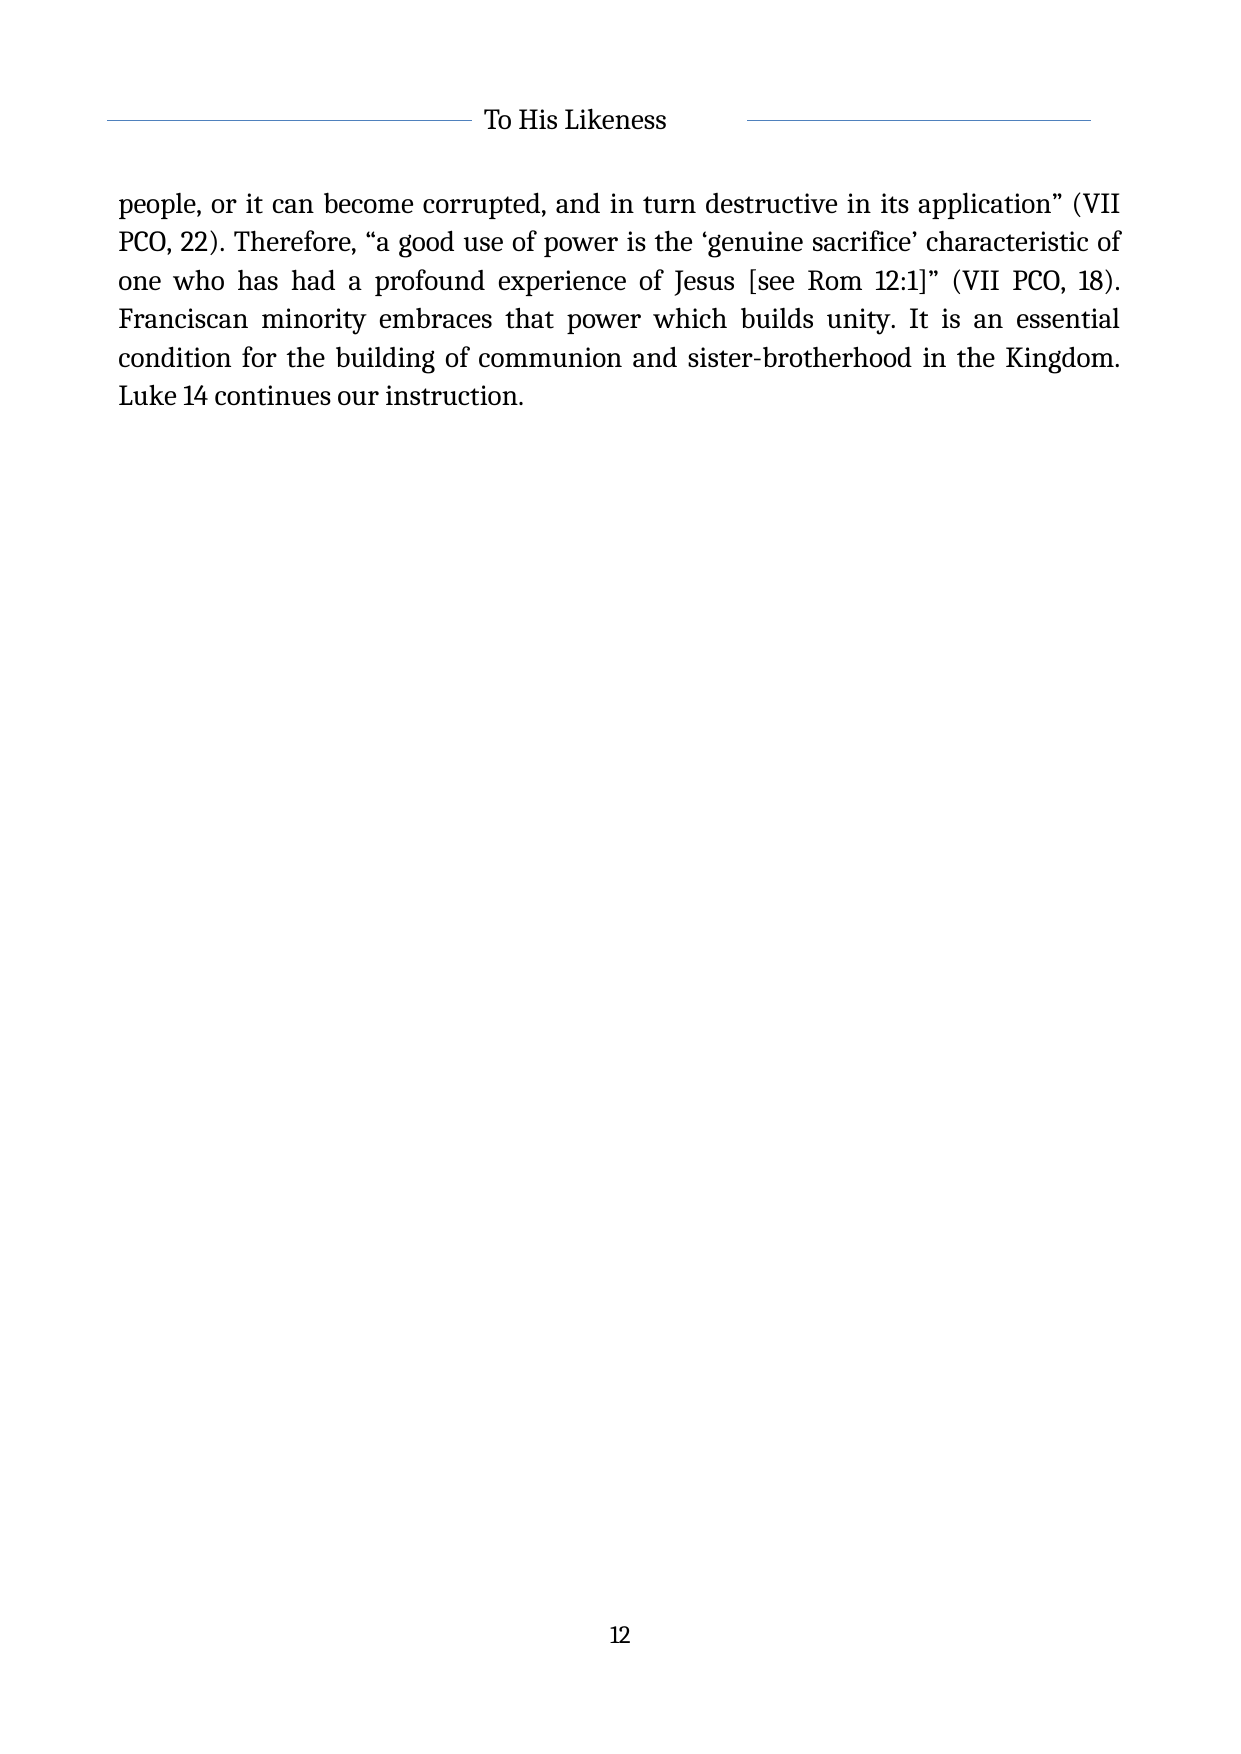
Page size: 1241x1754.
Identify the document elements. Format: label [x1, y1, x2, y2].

text [118, 148, 1122, 413]
